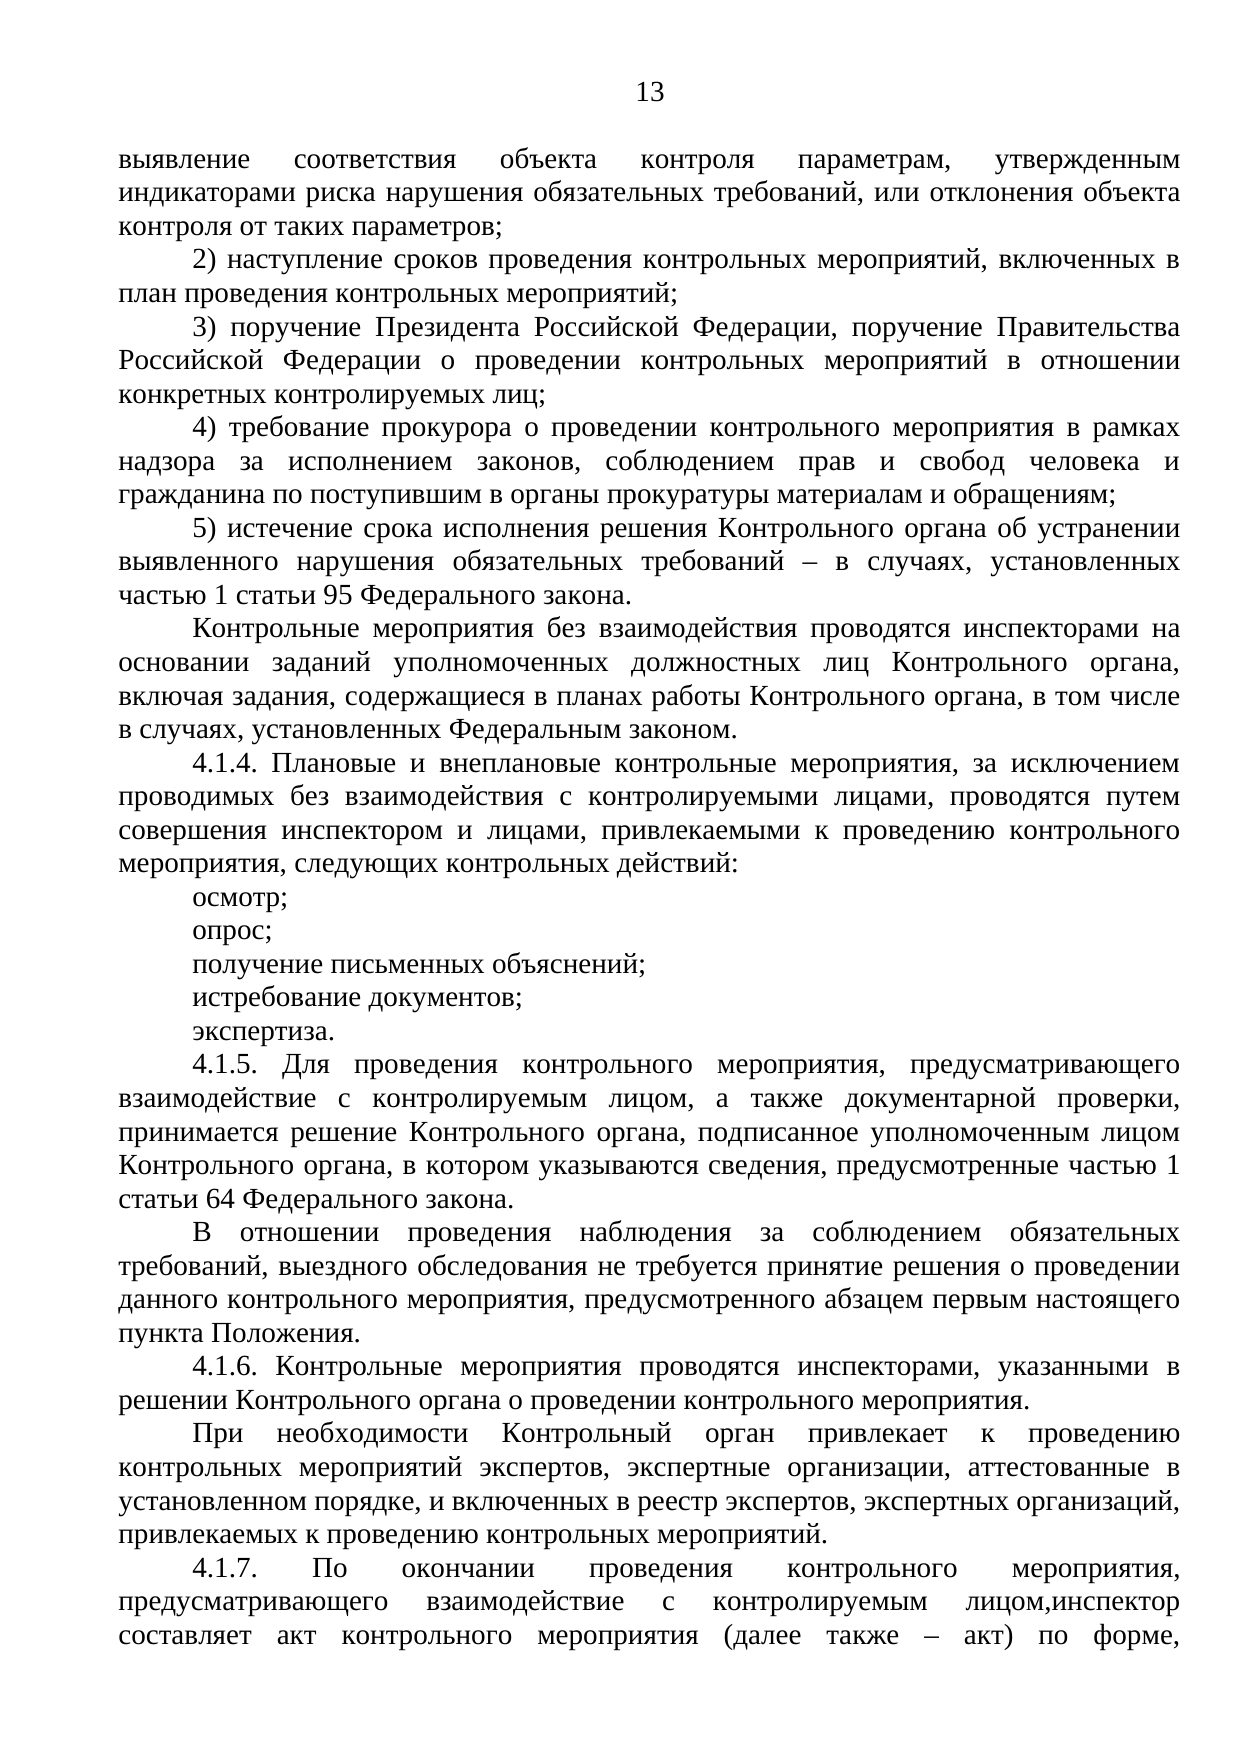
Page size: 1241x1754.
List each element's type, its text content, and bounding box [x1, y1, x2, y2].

text осмотр; [118, 879, 1181, 912]
text 5) истечение срока исполнения решения Контрольного органа об устранении выявленного нарушения обязательных требований – в случаях, установленных частью 1 статьи 95 Федерального закона. [118, 510, 1181, 611]
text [118, 141, 1181, 242]
text истребование документов; [118, 979, 1181, 1013]
text получение письменных объяснений; [118, 946, 1181, 979]
text 4.1.5. Для проведения контрольного мероприятия, предусматривающего взаимодействие с контролируемым лицом, а также документарной проверки, принимается решение Контрольного органа, подписанное уполномоченным лицом Контрольного органа, в котором указываются сведения, предусмотренные частью 1 статьи 64 Федерального закона. [118, 1047, 1181, 1214]
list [118, 1550, 1181, 1650]
list Контрольные мероприятия без взаимодействия проводятся инспекторами на основании заданий уполномоченных должностных лиц Контрольного органа, включая задания, содержащиеся в планах работы Контрольного органа, в том числе в случаях, установленных Федеральным законом. [118, 611, 1181, 745]
text 3) поручение Президента Российской Федерации, поручение Правительства Российской Федерации о проведении контрольных мероприятий в отношении конкретных контролируемых лиц; [118, 309, 1181, 409]
text 4) требование прокурора о проведении контрольного мероприятия в рамках надзора за исполнением законов, соблюдением прав и свобод человека и гражданина по поступившим в органы прокуратуры материалам и обращениям; [118, 409, 1181, 510]
list При необходимости Контрольный орган привлекает к проведению контрольных мероприятий экспертов, экспертные организации, аттестованные в установленном порядке, и включенных в реестр экспертов, экспертных организаций, привлекаемых к проведению контрольных мероприятий. [118, 1416, 1181, 1550]
text экспертиза. [118, 1013, 1181, 1047]
text опрос; [118, 912, 1181, 946]
text В отношении проведения наблюдения за соблюдением обязательных требований, выездного обследования не требуется принятие решения о проведении данного контрольного мероприятия, предусмотренного абзацем первым настоящего пункта Положения. [118, 1214, 1181, 1348]
text 4.1.4. Плановые и внеплановые контрольные мероприятия, за исключением проводимых без взаимодействия с контролируемыми лицами, проводятся путем совершения инспектором и лицами, привлекаемыми к проведению контрольного мероприятия, следующих контрольных действий: [118, 745, 1181, 879]
text 4.1.6. Контрольные мероприятия проводятся инспекторами, указанными в решении Контрольного органа о проведении контрольного мероприятия. [118, 1348, 1181, 1416]
text 2) наступление сроков проведения контрольных мероприятий, включенных в план проведения контрольных мероприятий; [118, 242, 1181, 309]
